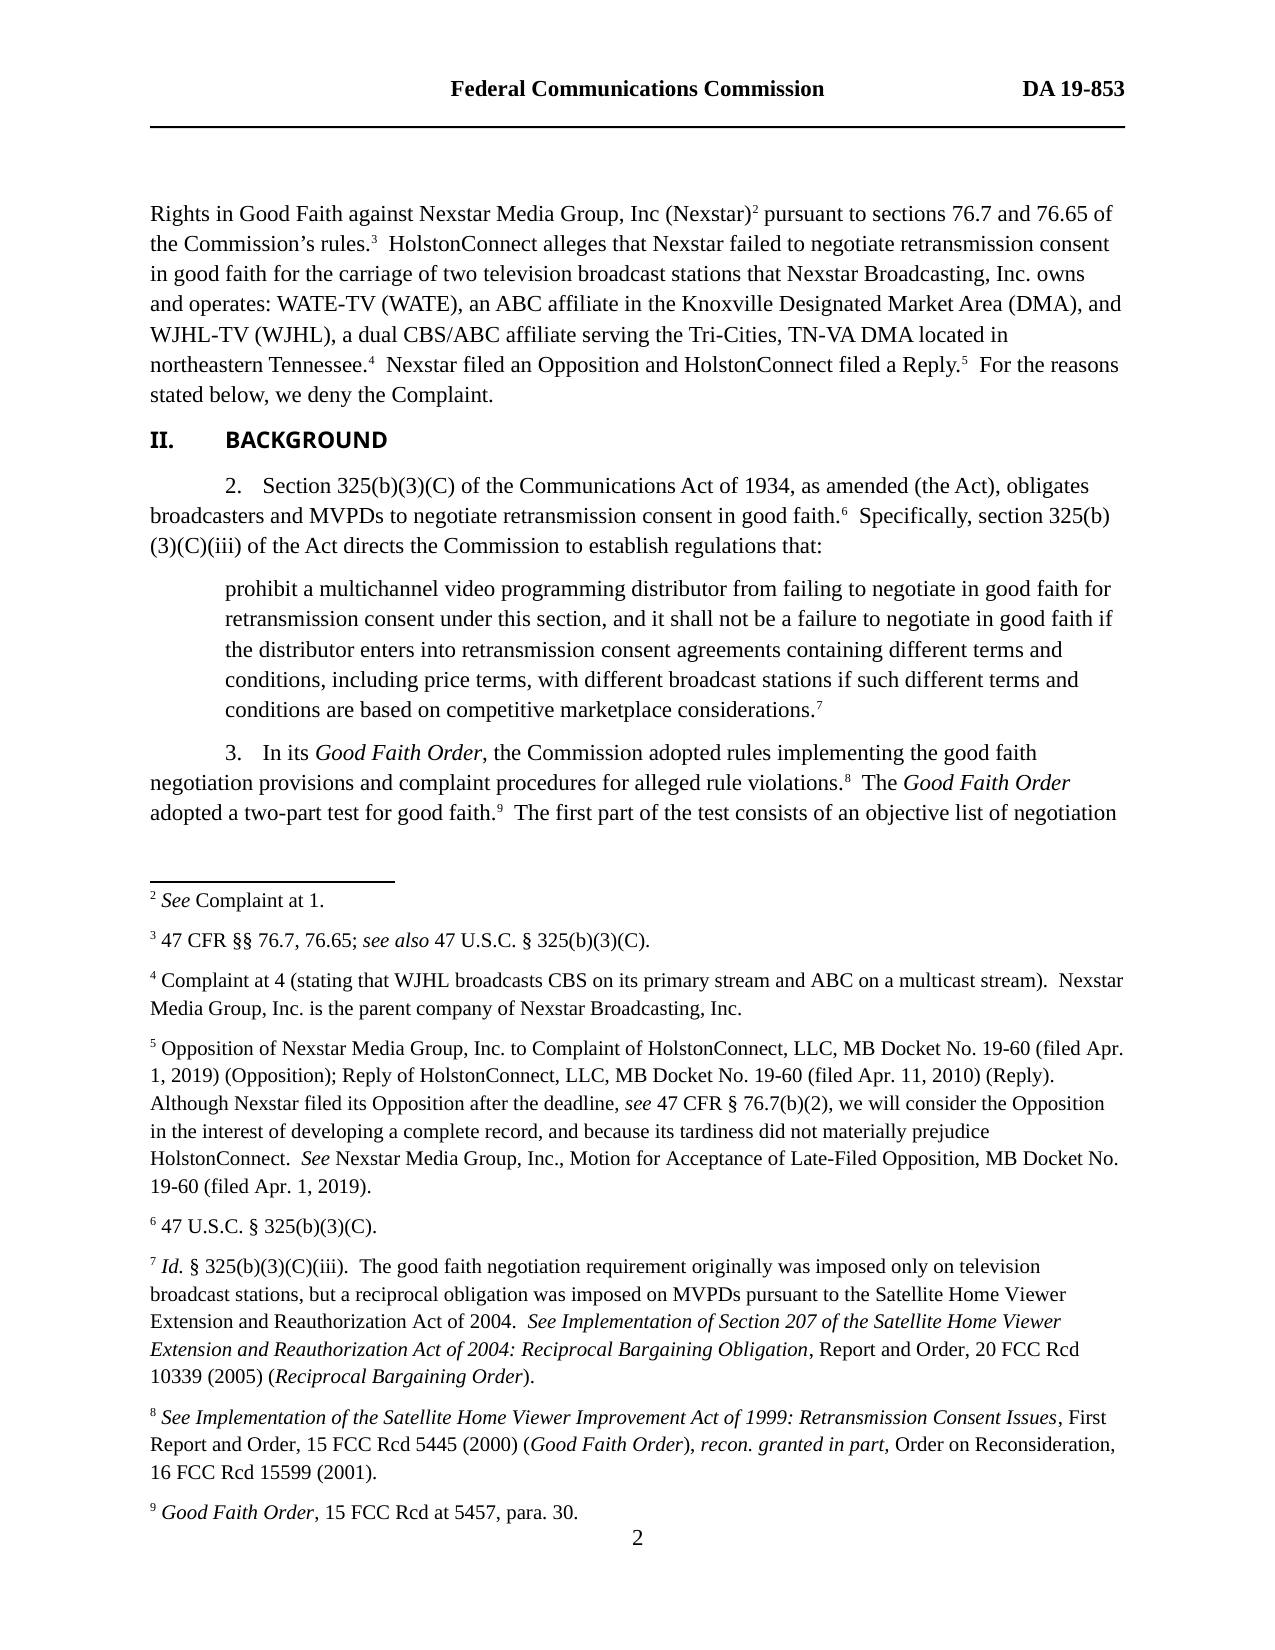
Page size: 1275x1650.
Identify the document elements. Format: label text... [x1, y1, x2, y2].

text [150, 200, 1125, 407]
subtitle BACKGROUND [150, 424, 1125, 455]
list In its Good Faith Order, the Commission adopted rules implementing the good faith negotiation provisions and complaint procedures for alleged rule violations. The Good Faith Order adopted a two-part test for good faith. The first part of the test consists of an objective list of negotiation standards which, if violated, constitute a per se breach of the duty to negotiate in good faith. The three per se standards at issue in the Complaint are (1) the refusal by a negotiating entity to put forth more than a single, unilateral proposal; (2) the failure of a negotiating entity to respond to a retransmission consent proposal of the other party, including the reasons for the rejection of any such proposal; and (3) the refusal of a negotiating entity to meet and negotiate retransmission consent at reasonable times and locations, or acting in a manner that unreasonably delays retransmission consent negotiations. [150, 739, 1125, 826]
text Section 325(b)(3)(C) of the Communications Act of 1934, as amended (the Act), obligates broadcasters and MVPDs to negotiate retransmission consent in good faith. Specifically, section 325(b)(3)(C)(iii) of the Act directs the Commission to establish regulations that: [150, 472, 1125, 559]
text prohibit a multichannel video programming distributor from failing to negotiate in good faith for retransmission consent under this section, and it shall not be a failure to negotiate in good faith if the distributor enters into retransmission consent agreements containing different terms and conditions, including price terms, with different broadcast stations if such different terms and conditions are based on competitive marketplace considerations. [225, 575, 1125, 722]
